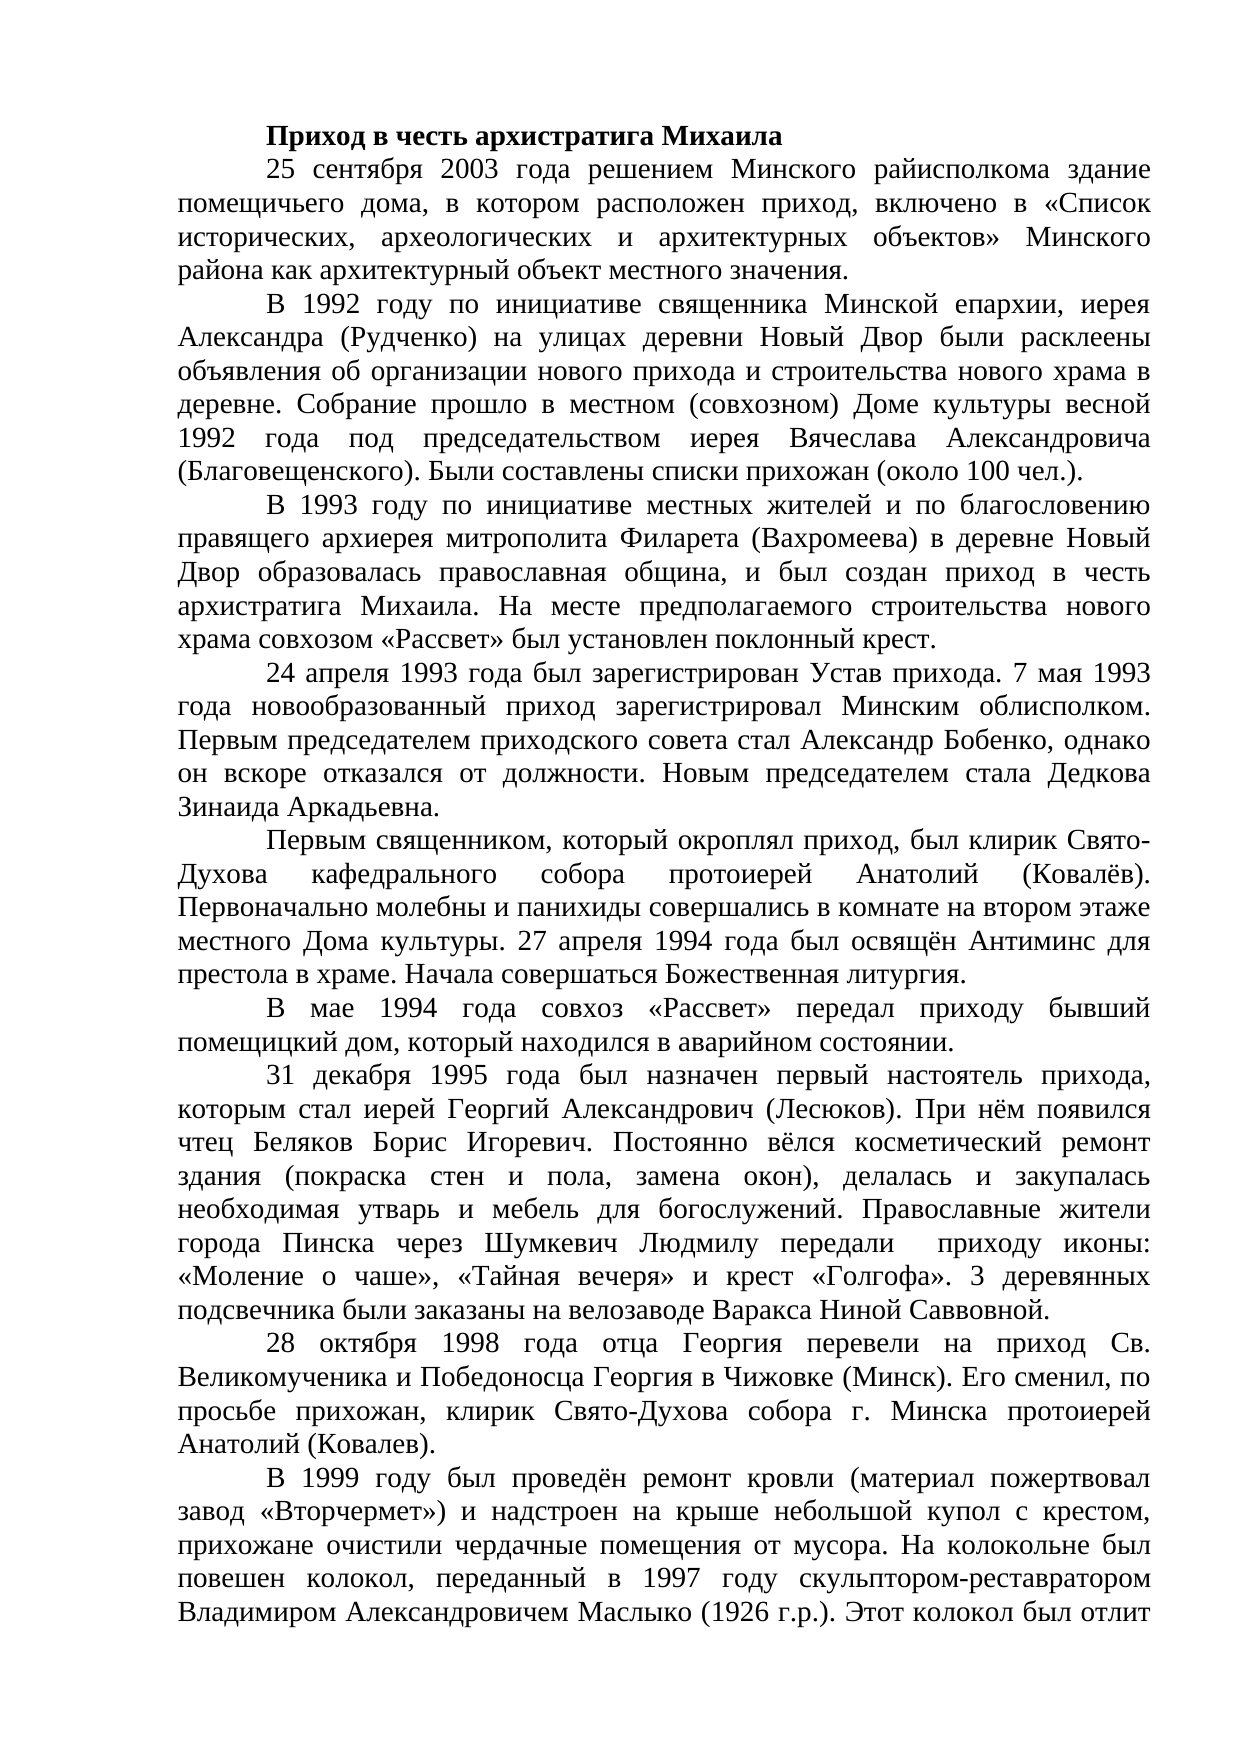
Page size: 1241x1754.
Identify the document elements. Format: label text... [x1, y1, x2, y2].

text Первым священником, который окроплял приход, был клирик Свято-Духова кафедрального собора протоиерей Анатолий (Ковалёв). Первоначально молебны и панихиды совершались в комнате на втором этаже местного Дома культуры. 27 апреля 1994 года был освящён Антиминс для престола в храме. Начала совершаться Божественная литургия. [177, 822, 1152, 990]
text В 1992 году по инициативе священника Минской епархии, иерея Александра (Рудченко) на улицах деревни Новый Двор были расклеены объявления об организации нового прихода и строительства нового храма в деревне. Собрание прошло в местном (совхозном) Доме культуры весной 1992 года под председательством иерея Вячеслава Александровича (Благовещенского). Были составлены списки прихожан (около 100 чел.). [177, 286, 1152, 487]
text В мае 1994 года совхоз «Рассвет» передал приходу бывший помещицкий дом, который находился в аварийном состоянии. [177, 990, 1152, 1057]
text 28 октября 1998 года отца Георгия перевели на приход Св. Великомученика и Победоносца Георгия в Чижовке (Минск). Его сменил, по просьбе прихожан, клирик Свято-Духова собора г. Минска протоиерей Анатолий (Ковалев). [177, 1326, 1152, 1460]
text 31 декабря 1995 года был назначен первый настоятель прихода, которым стал иерей Георгий Александрович (Лесюков). При нём появился чтец Беляков Борис Игоревич. Постоянно вёлся косметический ремонт здания (покраска стен и пола, замена окон), делалась и закупалась необходимая утварь и мебель для богослужений. Православные жители города Пинска через Шумкевич Людмилу передали приходу иконы: «Моление о чаше», «Тайная вечеря» и крест «Голгофа». 3 деревянных подсвечника были заказаны на велозаводе Варакса Ниной Саввовной. [177, 1057, 1152, 1326]
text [177, 1460, 1152, 1627]
text 24 апреля 1993 года был зарегистрирован Устав прихода. 7 мая 1993 года новообразованный приход зарегистрировал Минским облисполком. Первым председателем приходского совета стал Александр Бобенко, однако он вскоре отказался от должности. Новым председателем стала Дедкова Зинаида Аркадьевна. [177, 655, 1152, 822]
text Приход в честь архистратига Михаила [177, 118, 1152, 152]
text В 1993 году по инициативе местных жителей и по благословению правящего архиерея митрополита Филарета (Вахромеева) в деревне Новый Двор образовалась православная община, и был создан приход в честь архистратига Михаила. На месте предполагаемого строительства нового храма совхозом «Рассвет» был установлен поклонный крест. [177, 487, 1152, 655]
text 25 сентября 2003 года решением Минского райисполкома здание помещичьего дома, в котором расположен приход, включено в «Список исторических, археологических и архитектурных объектов» Минского района как архитектурный объект местного значения. [177, 152, 1152, 286]
